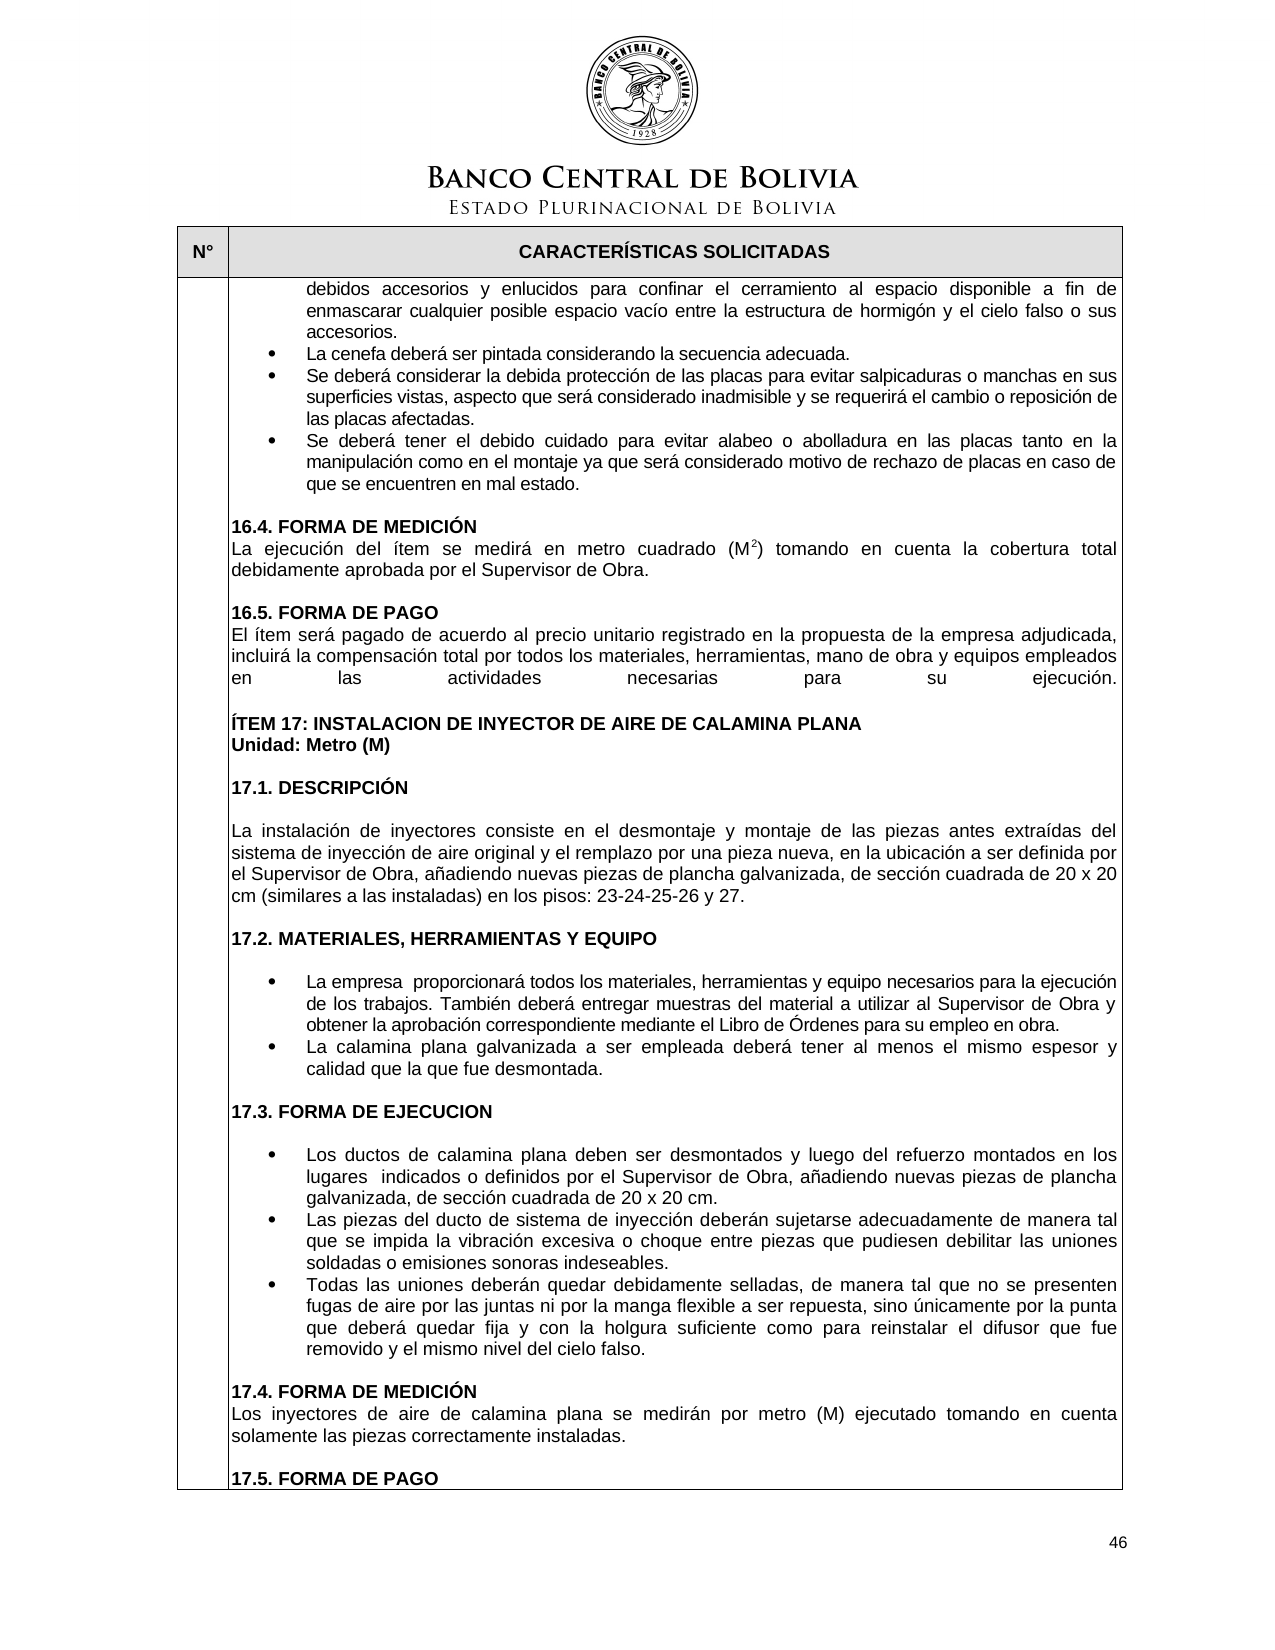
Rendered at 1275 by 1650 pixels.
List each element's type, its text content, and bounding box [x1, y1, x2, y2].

table_cell [178, 278, 228, 1489]
table_header CARACTERÍSTICAS SOLICITADAS [229, 227, 1122, 277]
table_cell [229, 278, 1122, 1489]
table_header N° [178, 227, 228, 277]
picture [9, 0, 1271, 222]
